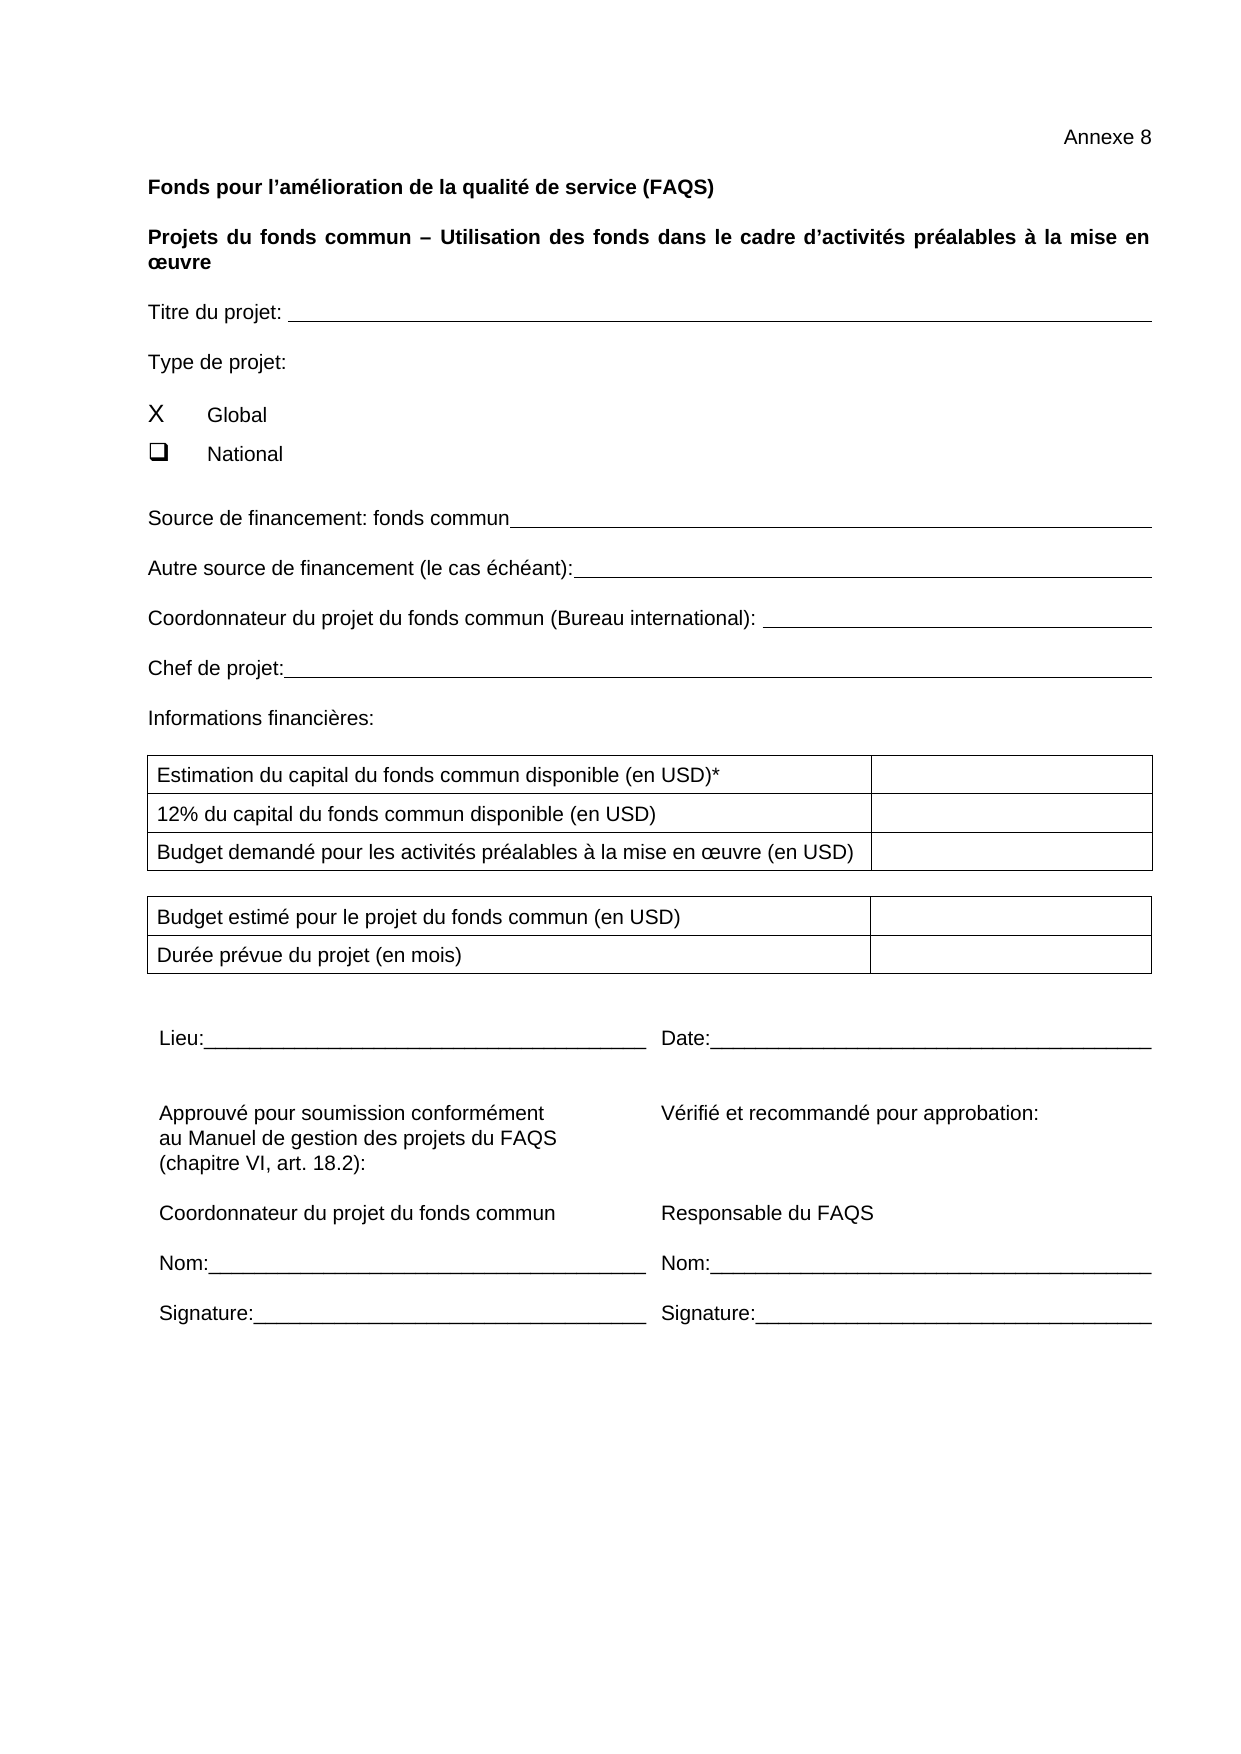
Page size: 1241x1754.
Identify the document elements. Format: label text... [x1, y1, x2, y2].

list National [148, 442, 1152, 467]
text Chef de projet: [148, 654, 1152, 679]
text Type de projet: [148, 349, 1152, 374]
table_cell [871, 936, 1151, 973]
table_cell [872, 794, 1152, 832]
table_cell Nom: [148, 1224, 649, 1274]
table_header Date: [650, 1024, 1152, 1049]
table_header Estimation du capital du fonds commun disponible (en USD)* [148, 756, 871, 793]
table_cell [872, 833, 1152, 870]
table_cell Signature: [148, 1274, 649, 1324]
text Fonds pour l’amélioration de la qualité de service (FAQS) [148, 174, 1152, 199]
text Source de financement: fonds commun [148, 504, 1152, 529]
text Titre du projet: [148, 299, 1152, 324]
table_cell Durée prévue du projet (en mois) [148, 936, 870, 973]
table_cell 12% du capital du fonds commun disponible (en USD) [148, 794, 871, 832]
table_cell Vérifié et recommandé pour approbation: Responsable du FAQS [650, 1049, 1152, 1224]
text X Global [148, 399, 1152, 428]
text Projets du fonds commun – Utilisation des fonds dans le cadre d’activités préalables à la mise en œuvre [148, 224, 1152, 274]
text Autre source de financement (le cas échéant): [148, 554, 1152, 579]
text Informations financières: [148, 704, 1152, 729]
table_cell Budget demandé pour les activités préalables à la mise en œuvre (en USD) [148, 833, 871, 870]
text Coordonnateur du projet du fonds commun (Bureau international): [148, 604, 1152, 629]
table_cell Signature: [650, 1274, 1152, 1324]
table_header [871, 897, 1151, 935]
table_header Lieu: [148, 1024, 649, 1049]
table_header [872, 756, 1152, 793]
table_cell Approuvé pour soumission conformément au Manuel de gestion des projets du FAQS (chapitre VI, art. 18.2): Coordonnateur du projet du fonds commun [148, 1049, 649, 1224]
table_header Budget estimé pour le projet du fonds commun (en USD) [148, 897, 870, 935]
table_cell Nom: [650, 1224, 1152, 1274]
text Annexe 8 [148, 124, 1152, 149]
